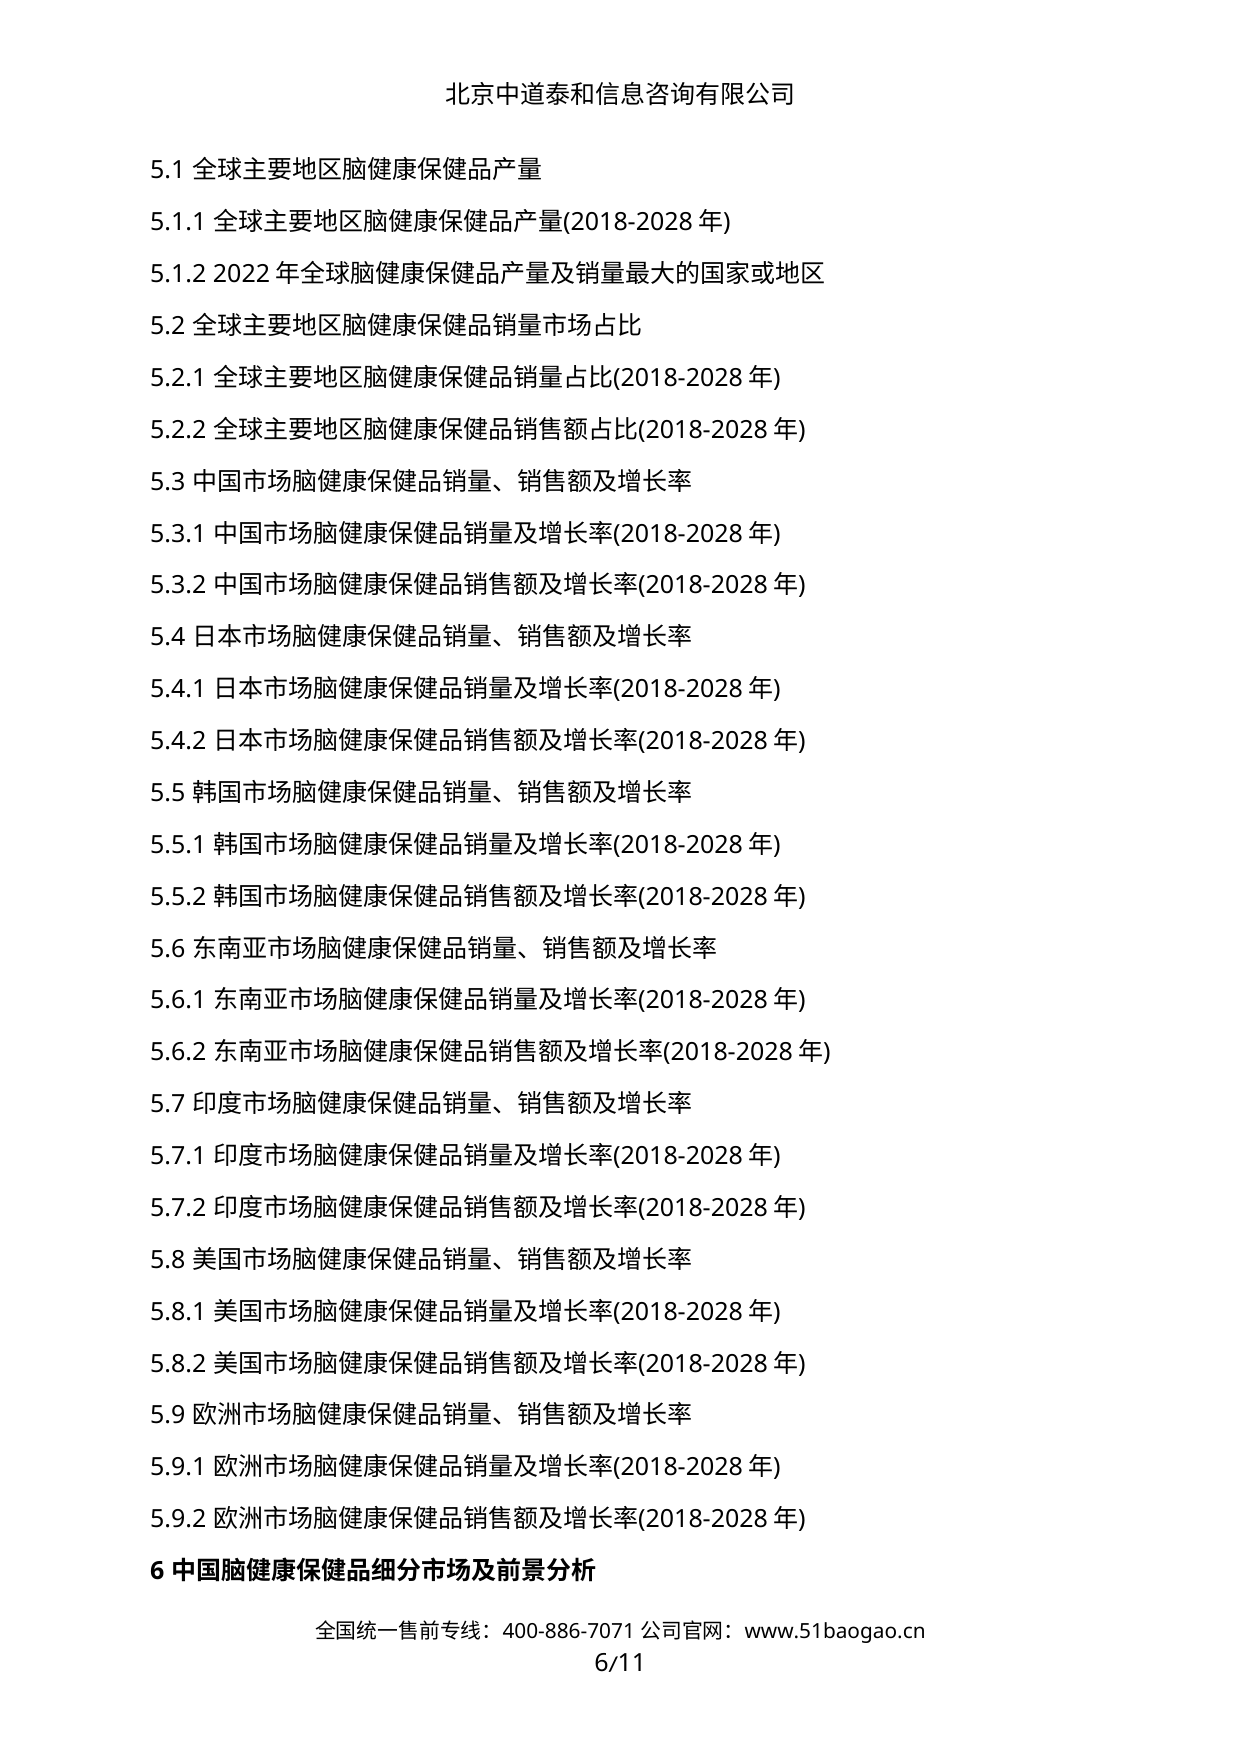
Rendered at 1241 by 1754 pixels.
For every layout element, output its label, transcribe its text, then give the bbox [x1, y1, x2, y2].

text 5.7.2 印度市场脑健康保健品销售额及增长率(2018-2028年) [150, 1187, 1090, 1224]
text 6 中国脑健康保健品细分市场及前景分析 [150, 1551, 1090, 1587]
text 5.5.2 韩国市场脑健康保健品销售额及增长率(2018-2028年) [150, 876, 1090, 912]
text 5.3.1 中国市场脑健康保健品销量及增长率(2018-2028年) [150, 513, 1090, 549]
text 5.4.2 日本市场脑健康保健品销售额及增长率(2018-2028年) [150, 721, 1090, 757]
text 5.3 中国市场脑健康保健品销量、销售额及增长率 [150, 461, 1090, 497]
text 5.1 全球主要地区脑健康保健品产量 [150, 150, 1090, 186]
text 5.5.1 韩国市场脑健康保健品销量及增长率(2018-2028年) [150, 824, 1090, 861]
text 5.7 印度市场脑健康保健品销量、销售额及增长率 [150, 1084, 1090, 1120]
text 5.3.2 中国市场脑健康保健品销售额及增长率(2018-2028年) [150, 565, 1090, 601]
text 5.6.2 东南亚市场脑健康保健品销售额及增长率(2018-2028年) [150, 1032, 1090, 1068]
text 5.6.1 东南亚市场脑健康保健品销量及增长率(2018-2028年) [150, 980, 1090, 1016]
text 5.2 全球主要地区脑健康保健品销量市场占比 [150, 306, 1090, 342]
text 5.1.2 2022年全球脑健康保健品产量及销量最大的国家或地区 [150, 254, 1090, 290]
text 5.9.1 欧洲市场脑健康保健品销量及增长率(2018-2028年) [150, 1447, 1090, 1483]
text 5.4 日本市场脑健康保健品销量、销售额及增长率 [150, 617, 1090, 653]
text 5.2.2 全球主要地区脑健康保健品销售额占比(2018-2028年) [150, 409, 1090, 446]
text 5.2.1 全球主要地区脑健康保健品销量占比(2018-2028年) [150, 357, 1090, 394]
text 5.8 美国市场脑健康保健品销量、销售额及增长率 [150, 1239, 1090, 1276]
text 5.5 韩国市场脑健康保健品销量、销售额及增长率 [150, 772, 1090, 809]
text 5.6 东南亚市场脑健康保健品销量、销售额及增长率 [150, 928, 1090, 964]
text 5.8.2 美国市场脑健康保健品销售额及增长率(2018-2028年) [150, 1343, 1090, 1379]
text 5.8.1 美国市场脑健康保健品销量及增长率(2018-2028年) [150, 1291, 1090, 1327]
text 5.7.1 印度市场脑健康保健品销量及增长率(2018-2028年) [150, 1136, 1090, 1172]
text 5.1.1 全球主要地区脑健康保健品产量(2018-2028年) [150, 202, 1090, 238]
text 5.9.2 欧洲市场脑健康保健品销售额及增长率(2018-2028年) [150, 1499, 1090, 1535]
text 5.4.1 日本市场脑健康保健品销量及增长率(2018-2028年) [150, 669, 1090, 705]
text 5.9 欧洲市场脑健康保健品销量、销售额及增长率 [150, 1395, 1090, 1431]
